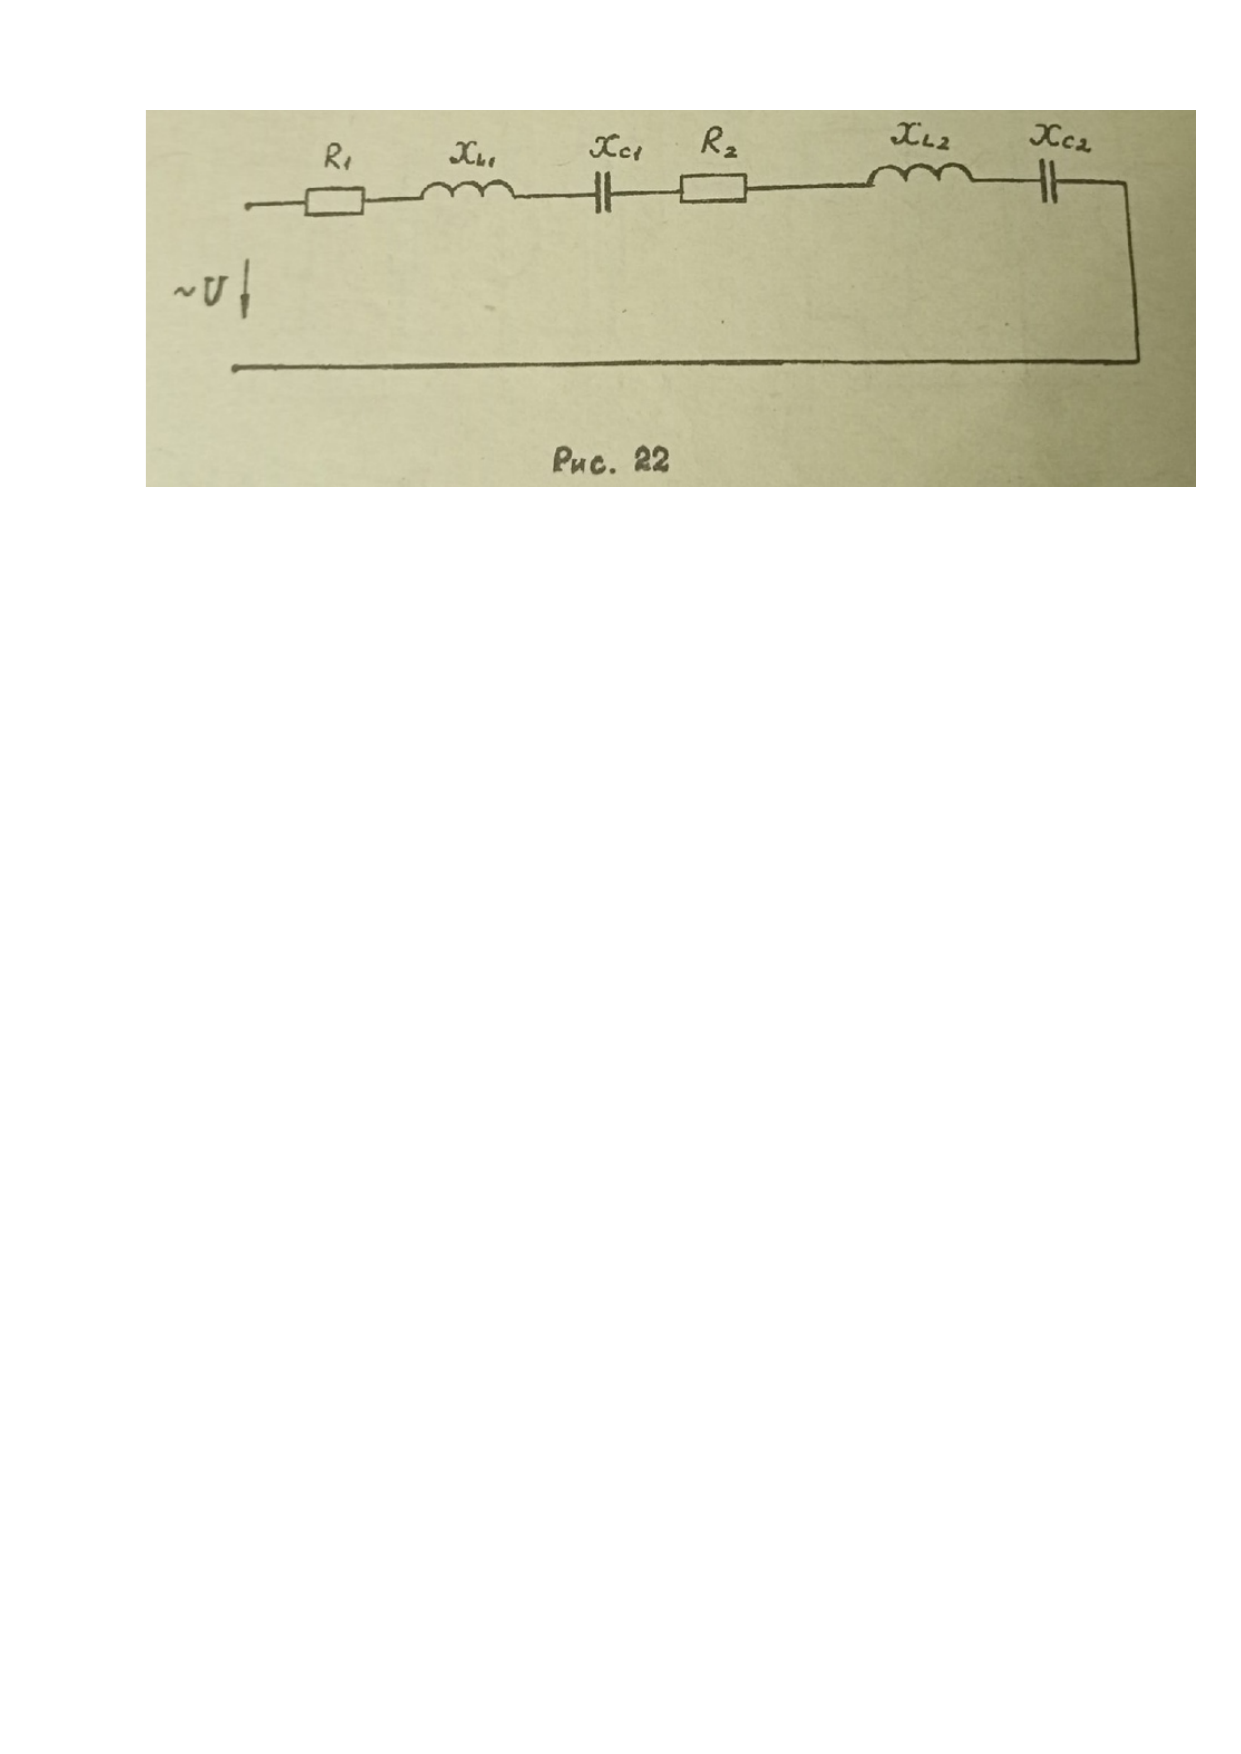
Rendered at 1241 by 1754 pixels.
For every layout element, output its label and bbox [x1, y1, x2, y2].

picture [145, 110, 1196, 487]
